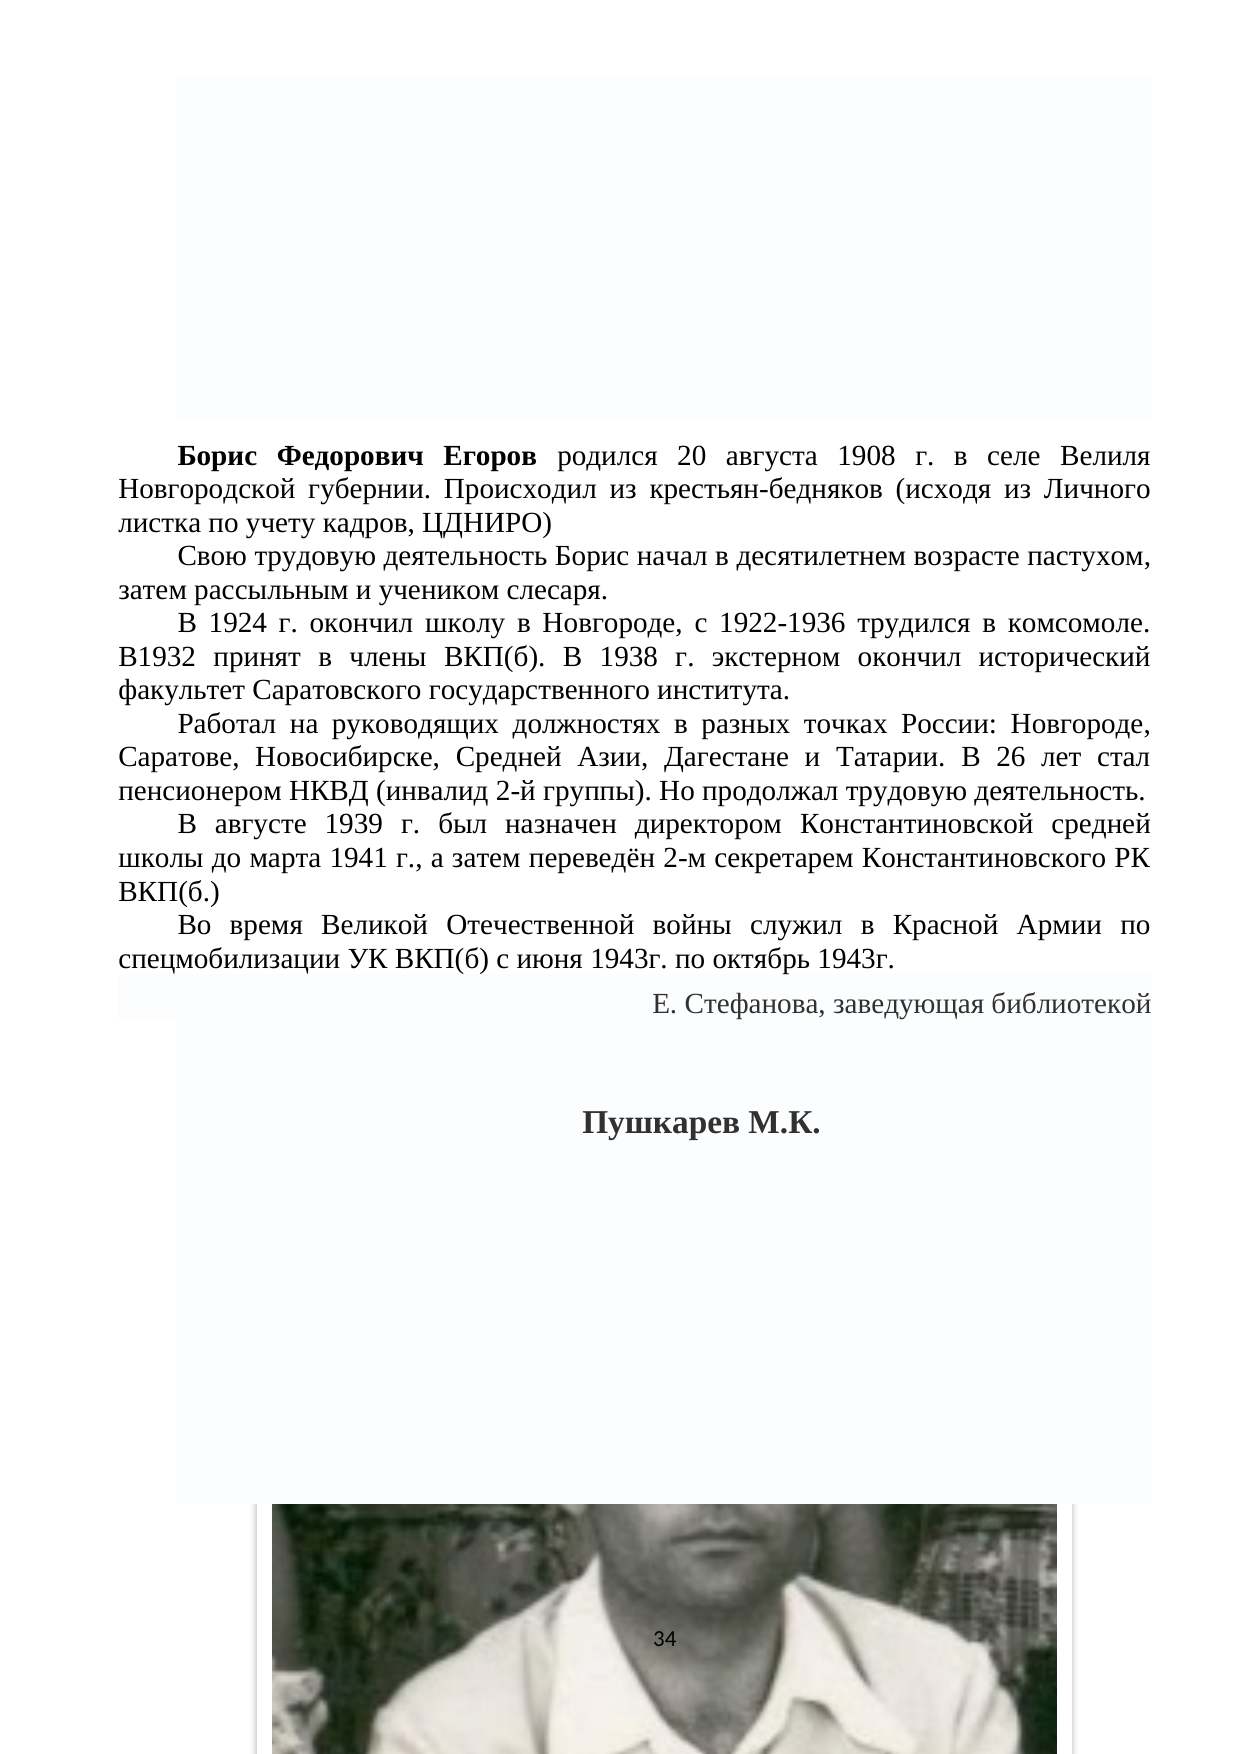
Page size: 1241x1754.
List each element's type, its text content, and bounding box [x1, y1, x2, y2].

text Е. Стефанова, заведующая библиотекой [118, 974, 1152, 1019]
text Свою трудовую деятельность Борис начал в десятилетнем возрасте пастухом, затем рассыльным и учеником слесаря. [118, 538, 1152, 605]
text В августе 1939 г. был назначен директором Константиновской средней школы до марта 1941 г., а затем переведён 2-м секретарем Константиновского РК ВКП(б.) [118, 807, 1152, 907]
text В 1924 г. окончил школу в Новгороде, с 1922-1936 трудился в комсомоле. В1932 принят в члены ВКП(б). В 1938 г. экстерном окончил исторический факультет Саратовского государственного института. [118, 605, 1152, 706]
text Пушкарев М.К. [177, 1096, 1152, 1141]
text Борис Федорович Егоров родился 20 августа 1908 г. в селе Велиля Новгородской губернии. Происходил из крестьян-бедняков (исходя из Личного листка по учету кадров, ЦДНИРО) [118, 438, 1152, 538]
text Во время Великой Отечественной войны служил в Красной Армии по спецмобилизации УК ВКП(б) с июня 1943г. по октябрь 1943г. [118, 907, 1152, 974]
picture [272, 1504, 1057, 1754]
text Работал на руководящих должностях в разных точках России: Новгороде, Саратове, Новосибирске, Средней Азии, Дагестане и Татарии. В 26 лет стал пенсионером НКВД (инвалид 2-й группы). Но продолжал трудовую деятельность. [118, 706, 1152, 807]
